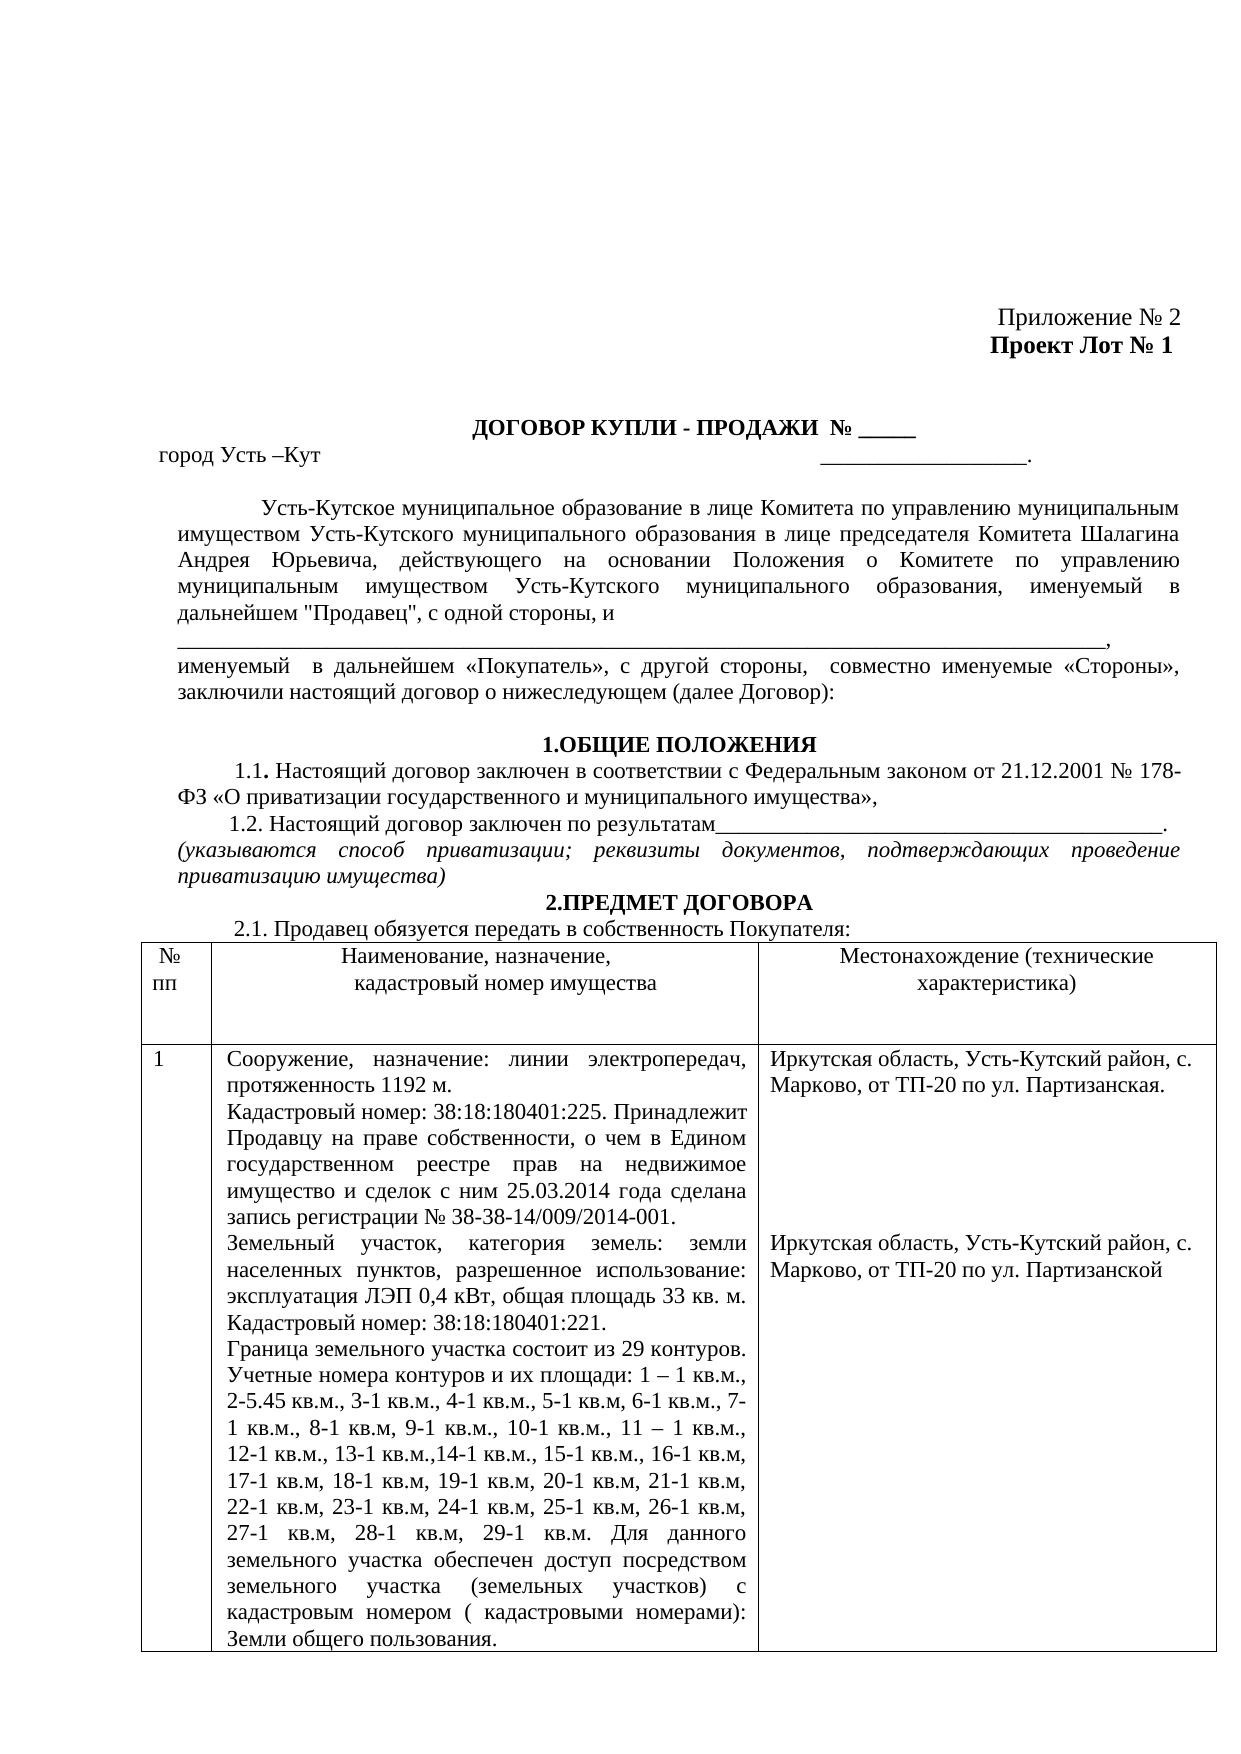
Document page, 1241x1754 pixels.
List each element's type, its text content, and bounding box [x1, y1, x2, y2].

text 1.ОБЩИЕ ПОЛОЖЕНИЯ [177, 731, 1181, 757]
text 1.2. Настоящий договор заключен по результатам_______________________________________. [177, 810, 1181, 836]
text (указываются способ приватизации; реквизиты документов, подтверждающих проведение приватизацию имущества) [177, 836, 1181, 889]
text _________________________________________________________________________________, [177, 625, 1181, 652]
text Приложение № 2 [177, 302, 1181, 331]
table_cell 1 [142, 1045, 211, 1651]
text Усть-Кутское муниципальное образование в лице Комитета по управлению муниципальным имуществом Усть-Кутского муниципального образования в лице председателя Комитета Шалагина Андрея Юрьевича, действующего на основании Положения о Комитете по управлению муниципальным имуществом Усть-Кутского муниципального образования, именуемый в дальнейшем "Продавец", с одной стороны, и [177, 493, 1181, 625]
text город Усть –Кут __________________. [158, 441, 1211, 467]
table_header Наименование, назначение, кадастровый номер имущества [212, 943, 758, 1044]
text 2.ПРЕДМЕТ ДОГОВОРА [177, 889, 1181, 915]
text ДОГОВОР КУПЛИ - ПРОДАЖИ № _____ [158, 414, 1211, 441]
text 1.1. Настоящий договор заключен в соответствии с Федеральным законом от 21.12.2001 № 178-ФЗ «О приватизации государственного и муниципального имущества», [177, 757, 1181, 810]
text именуемый в дальнейшем «Покупатель», с другой стороны, совместно именуемые «Стороны», заключили настоящий договор о нижеследующем (далее Договор): [177, 652, 1181, 704]
table_header Местонахождение (технические характеристика) [759, 943, 1216, 1044]
text Проект Лот № 1 [158, 331, 1211, 359]
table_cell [759, 1045, 1216, 1651]
table_header № пп [142, 943, 211, 1044]
text 2.1. Продавец обязуется передать в собственность Покупателя: [177, 915, 1181, 942]
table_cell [212, 1045, 758, 1651]
